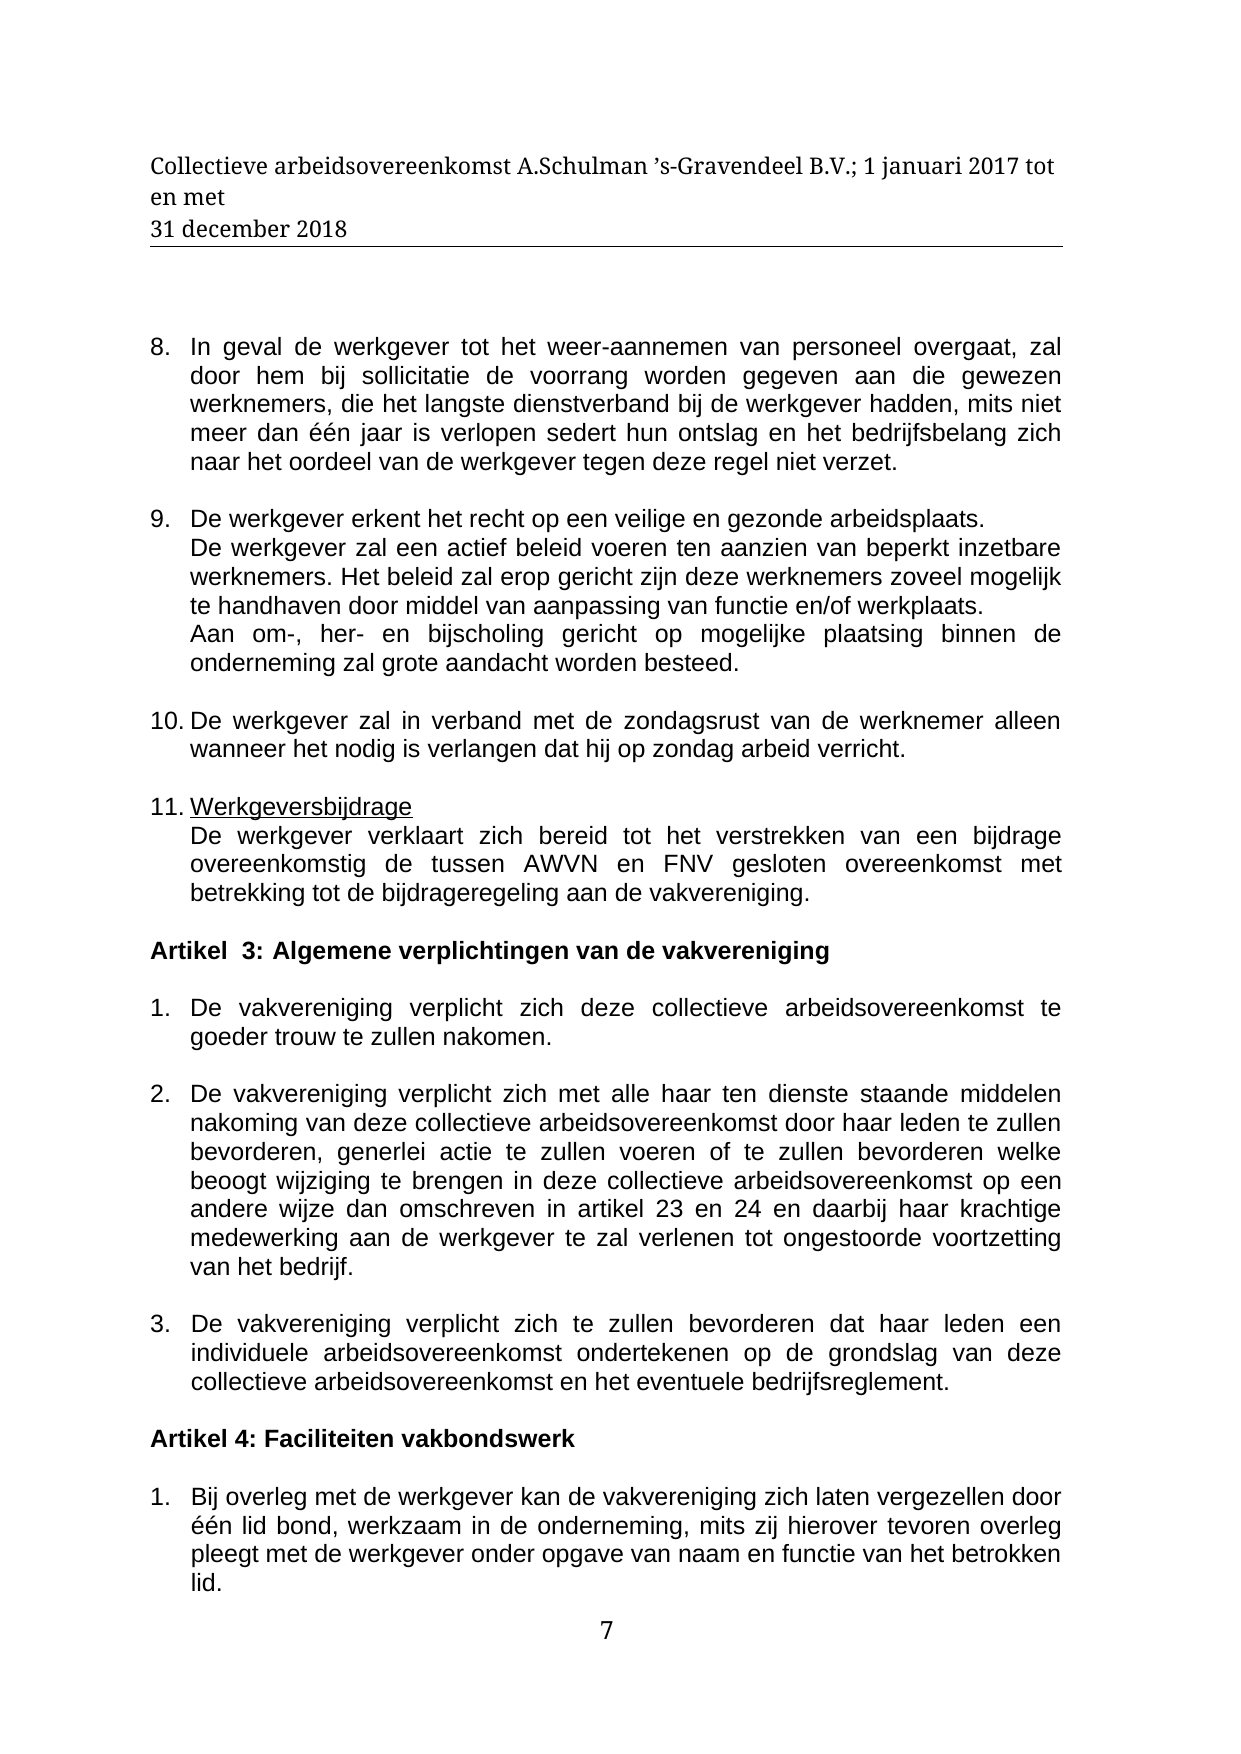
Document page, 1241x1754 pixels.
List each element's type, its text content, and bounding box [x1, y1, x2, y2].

list Bij overleg met de werkgever kan de vakvereniging zich laten vergezellen door één lid bond, werkzaam in de onderneming, mits zij hierover tevoren overleg pleegt met de werkgever onder opgave van naam en functie van het betrokken lid. [150, 1482, 1063, 1597]
text 9. De werkgever erkent het recht op een veilige en gezonde arbeidsplaats. [150, 504, 1063, 533]
list De vakvereniging verplicht zich te zullen bevorderen dat haar leden een individuele arbeidsovereenkomst ondertekenen op de grondslag van deze collectieve arbeidsovereenkomst en het eventuele bedrijfsreglement. [150, 1309, 1063, 1396]
subtitle Artikel 3: Algemene verplichtingen van de vakvereniging [150, 936, 1063, 964]
subtitle Artikel 4: Faciliteiten vakbondswerk [150, 1424, 1063, 1453]
text De werkgever zal een actief beleid voeren ten aanzien van beperkt inzetbare werknemers. Het beleid zal erop gericht zijn deze werknemers zoveel mogelijk te handhaven door middel van aanpassing van functie en/of werkplaats. [190, 533, 1063, 619]
text 10. De werkgever zal in verband met de zondagsrust van de werknemer alleen wanneer het nodig is verlangen dat hij op zondag arbeid verricht. [150, 706, 1063, 763]
text 2. De vakvereniging verplicht zich met alle haar ten dienste staande middelen nakoming van deze collectieve arbeidsovereenkomst door haar leden te zullen bevorderen, generlei actie te zullen voeren of te zullen bevorderen welke beoogt wijziging te brengen in deze collectieve arbeidsovereenkomst op een andere wijze dan omschreven in artikel 23 en 24 en daarbij haar krachtige medewerking aan de werkgever te zal verlenen tot ongestoorde voortzetting van het bedrijf. [150, 1079, 1063, 1281]
text De werkgever verklaart zich bereid tot het verstrekken van een bijdrage overeenkomstig de tussen AWVN en FNV gesloten overeenkomst met betrekking tot de bijdrageregeling aan de vakvereniging. [190, 821, 1063, 907]
text 8. In geval de werkgever tot het weer-aannemen van personeel overgaat, zal door hem bij sollicitatie de voorrang worden gegeven aan die gewezen werknemers, die het langste dienstverband bij de werkgever hadden, mits niet meer dan één jaar is verlopen sedert hun ontslag en het bedrijfsbelang zich naar het oordeel van de werkgever tegen deze regel niet verzet. [150, 332, 1063, 476]
text 11. Werkgeversbijdrage [150, 792, 1063, 821]
text 1. De vakvereniging verplicht zich deze collectieve arbeidsovereenkomst te goeder trouw te zullen nakomen. [150, 993, 1063, 1051]
text Aan om-, her- en bijscholing gericht op mogelijke plaatsing binnen de onderneming zal grote aandacht worden besteed. [190, 619, 1063, 677]
